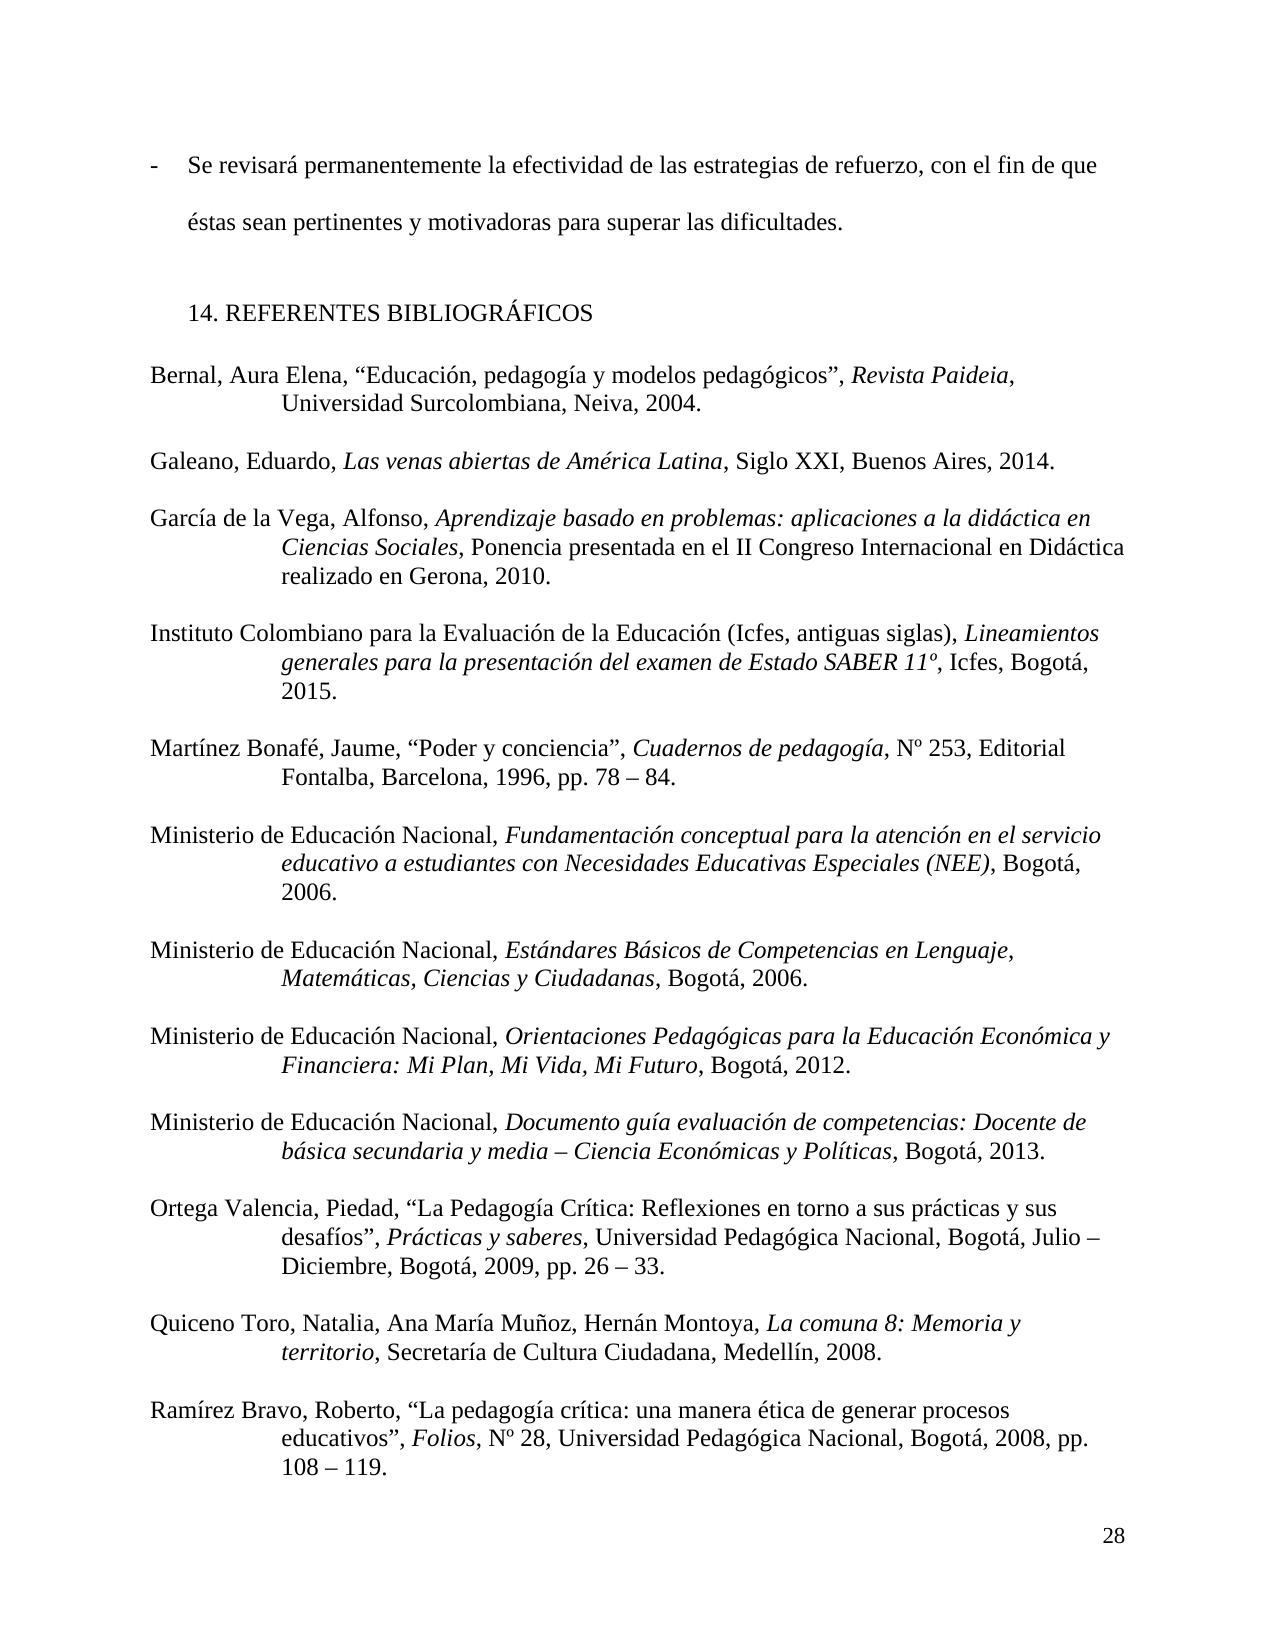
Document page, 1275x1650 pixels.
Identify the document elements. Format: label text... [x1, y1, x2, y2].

text Ministerio de Educación Nacional, Estándares Básicos de Competencias en Lenguaje, Matemáticas, Ciencias y Ciudadanas, Bogotá, 2006. [150, 935, 1125, 992]
text Bernal, Aura Elena, “Educación, pedagogía y modelos pedagógicos”, Revista Paideia, Universidad Surcolombiana, Neiva, 2004. [150, 360, 1125, 417]
text Martínez Bonafé, Jaume, “Poder y conciencia”, Cuadernos de pedagogía, Nº 253, Editorial Fontalba, Barcelona, 1996, pp. 78 – 84. [150, 733, 1125, 791]
text Galeano, Eduardo, Las venas abiertas de América Latina, Siglo XXI, Buenos Aires, 2014. [150, 446, 1125, 475]
text Ortega Valencia, Piedad, “La Pedagogía Crítica: Reflexiones en torno a sus prácticas y sus desafíos”, Prácticas y saberes, Universidad Pedagógica Nacional, Bogotá, Julio – Diciembre, Bogotá, 2009, pp. 26 – 33. [150, 1193, 1125, 1280]
text Ramírez Bravo, Roberto, “La pedagogía crítica: una manera ética de generar procesos educativos”, Folios, Nº 28, Universidad Pedagógica Nacional, Bogotá, 2008, pp. 108 – 119. [150, 1395, 1125, 1481]
text Ministerio de Educación Nacional, Documento guía evaluación de competencias: Docente de básica secundaria y media – Ciencia Económicas y Políticas, Bogotá, 2013. [150, 1107, 1125, 1165]
text Quiceno Toro, Natalia, Ana María Muñoz, Hernán Montoya, La comuna 8: Memoria y territorio, Secretaría de Cultura Ciudadana, Medellín, 2008. [150, 1308, 1125, 1366]
text García de la Vega, Alfonso, Aprendizaje basado en problemas: aplicaciones a la didáctica en Ciencias Sociales, Ponencia presentada en el II Congreso Internacional en Didáctica realizado en Gerona, 2010. [150, 503, 1125, 590]
list Se revisará permanentemente la efectividad de las estrategias de refuerzo, con el fin de que éstas sean pertinentes y motivadoras para superar las dificultades. [150, 150, 1125, 236]
text Ministerio de Educación Nacional, Fundamentación conceptual para la atención en el servicio educativo a estudiantes con Necesidades Educativas Especiales (NEE), Bogotá, 2006. [150, 820, 1125, 906]
list REFERENTES BIBLIOGRÁFICOS [187, 298, 1125, 327]
text Instituto Colombiano para la Evaluación de la Educación (Icfes, antiguas siglas), Lineamientos generales para la presentación del examen de Estado SABER 11º, Icfes, Bogotá, 2015. [150, 618, 1125, 705]
text Ministerio de Educación Nacional, Orientaciones Pedagógicas para la Educación Económica y Financiera: Mi Plan, Mi Vida, Mi Futuro, Bogotá, 2012. [150, 1021, 1125, 1078]
